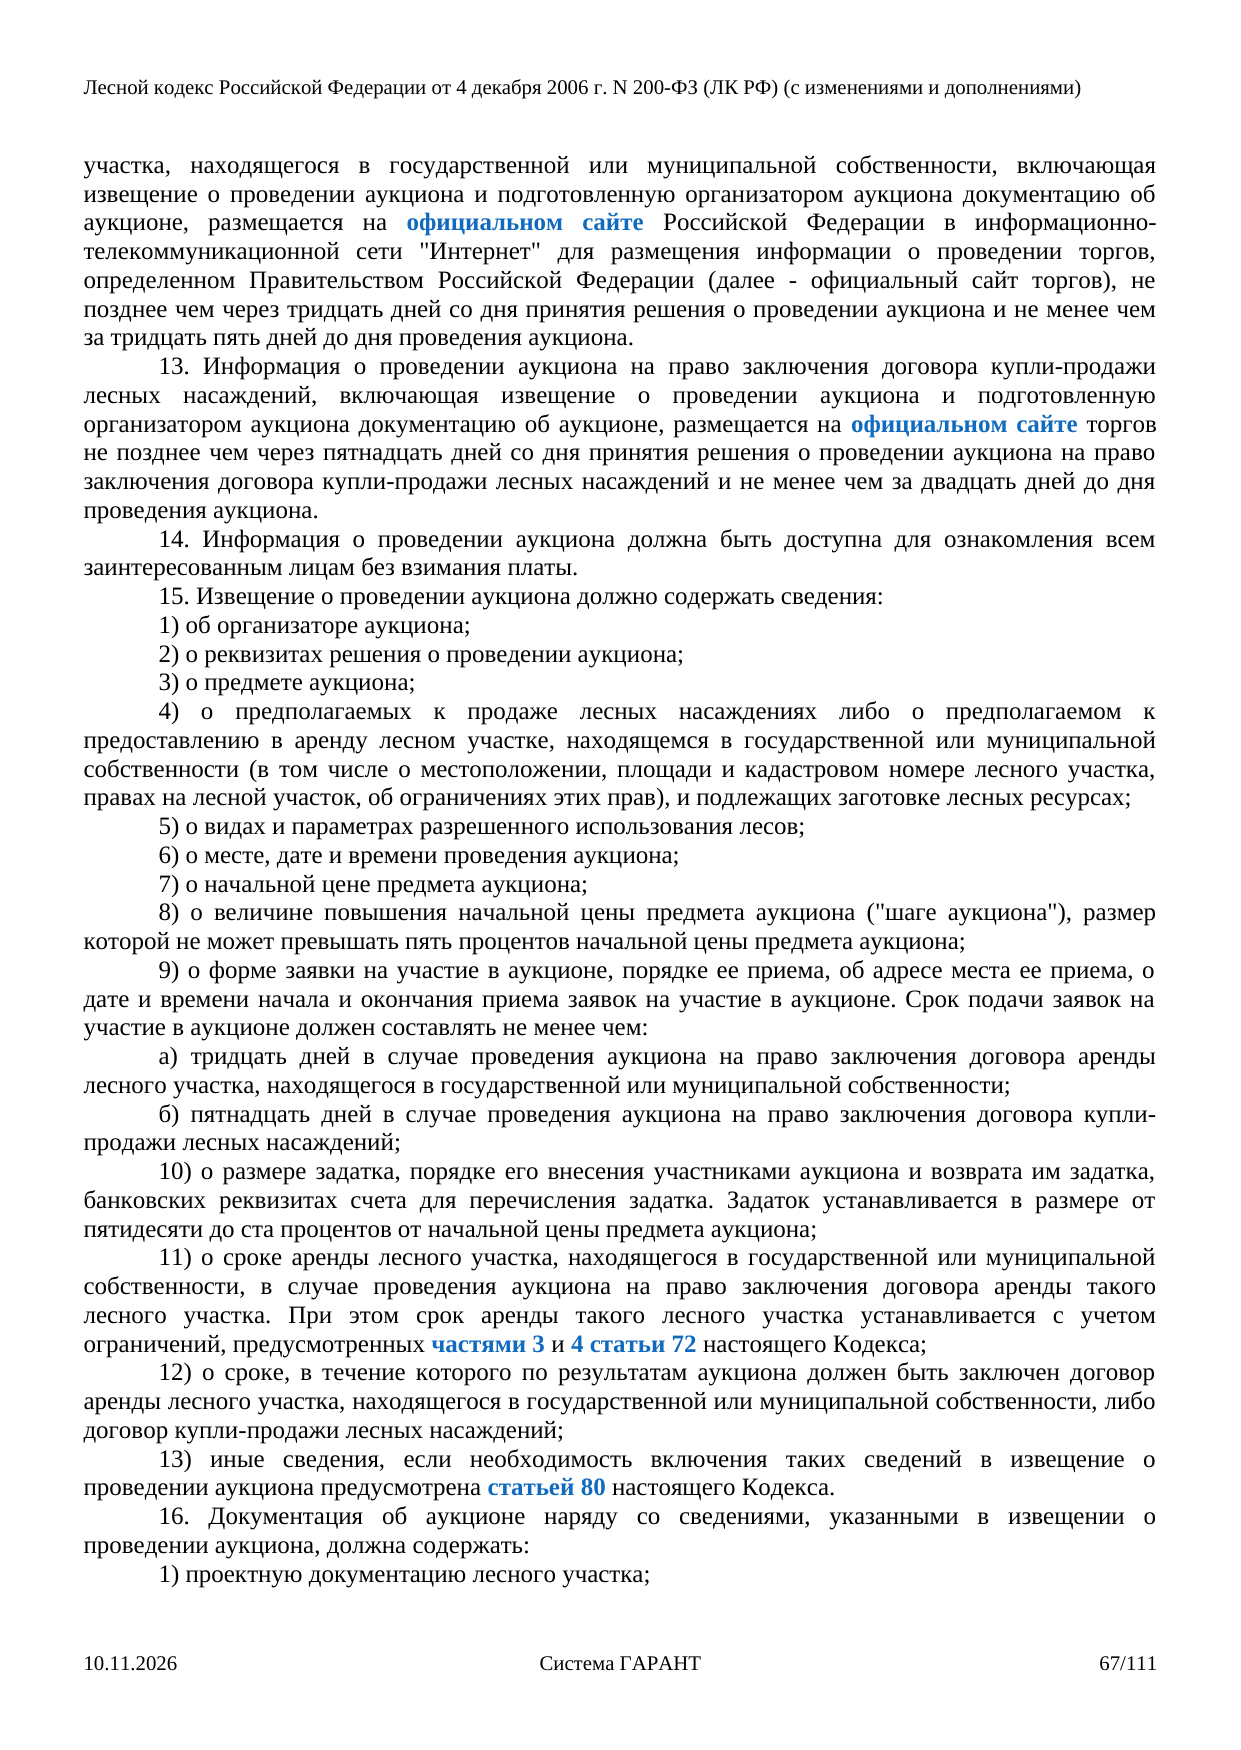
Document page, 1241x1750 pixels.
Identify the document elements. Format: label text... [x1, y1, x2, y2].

text 14. Информация о проведении аукциона должна быть доступна для ознакомления всем заинтересованным лицам без взимания платы. [83, 524, 1157, 581]
text 9) о форме заявки на участие в аукционе, порядке ее приема, об адресе места ее приема, о дате и времени начала и окончания приема заявок на участие в аукционе. Срок подачи заявок на участие в аукционе должен составлять не менее чем: [83, 955, 1157, 1041]
text б) пятнадцать дней в случае проведения аукциона на право заключения договора купли-продажи лесных насаждений; [83, 1099, 1157, 1156]
text 13. Информация о проведении аукциона на право заключения договора купли-продажи лесных насаждений, включающая извещение о проведении аукциона и подготовленную организатором аукциона документацию об аукционе, размещается на официальном сайте торгов не позднее чем через пятнадцать дней со дня принятия решения о проведении аукциона на право заключения договора купли-продажи лесных насаждений и не менее чем за двадцать дней до дня проведения аукциона. [83, 351, 1157, 524]
text 1) об организаторе аукциона; [83, 610, 1157, 639]
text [83, 150, 1157, 351]
text 11) о сроке аренды лесного участка, находящегося в государственной или муниципальной собственности, в случае проведения аукциона на право заключения договора аренды такого лесного участка. При этом срок аренды такого лесного участка устанавливается с учетом ограничений, предусмотренных частями 3 и 4 статьи 72 настоящего Кодекса; [83, 1242, 1157, 1357]
text 3) о предмете аукциона; [83, 667, 1157, 696]
text 1) проектную документацию лесного участка; [83, 1559, 1157, 1587]
text 12) о сроке, в течение которого по результатам аукциона должен быть заключен договор аренды лесного участка, находящегося в государственной или муниципальной собственности, либо договор купли-продажи лесных насаждений; [83, 1357, 1157, 1444]
text 2) о реквизитах решения о проведении аукциона; [83, 639, 1157, 667]
text 7) о начальной цене предмета аукциона; [83, 869, 1157, 897]
text 8) о величине повышения начальной цены предмета аукциона ("шаге аукциона"), размер которой не может превышать пять процентов начальной цены предмета аукциона; [83, 897, 1157, 955]
text 13) иные сведения, если необходимость включения таких сведений в извещение о проведении аукциона предусмотрена статьей 80 настоящего Кодекса. [83, 1444, 1157, 1501]
text 10) о размере задатка, порядке его внесения участниками аукциона и возврата им задатка, банковских реквизитах счета для перечисления задатка. Задаток устанавливается в размере от пятидесяти до ста процентов от начальной цены предмета аукциона; [83, 1156, 1157, 1242]
text 5) о видах и параметрах разрешенного использования лесов; [83, 811, 1157, 840]
text 6) о месте, дате и времени проведения аукциона; [83, 840, 1157, 869]
text а) тридцать дней в случае проведения аукциона на право заключения договора аренды лесного участка, находящегося в государственной или муниципальной собственности; [83, 1041, 1157, 1099]
text 16. Документация об аукционе наряду со сведениями, указанными в извещении о проведении аукциона, должна содержать: [83, 1501, 1157, 1559]
text 4) о предполагаемых к продаже лесных насаждениях либо о предполагаемом к предоставлению в аренду лесном участке, находящемся в государственной или муниципальной собственности (в том числе о местоположении, площади и кадастровом номере лесного участка, правах на лесной участок, об ограничениях этих прав), и подлежащих заготовке лесных ресурсах; [83, 696, 1157, 811]
text 15. Извещение о проведении аукциона должно содержать сведения: [83, 581, 1157, 610]
